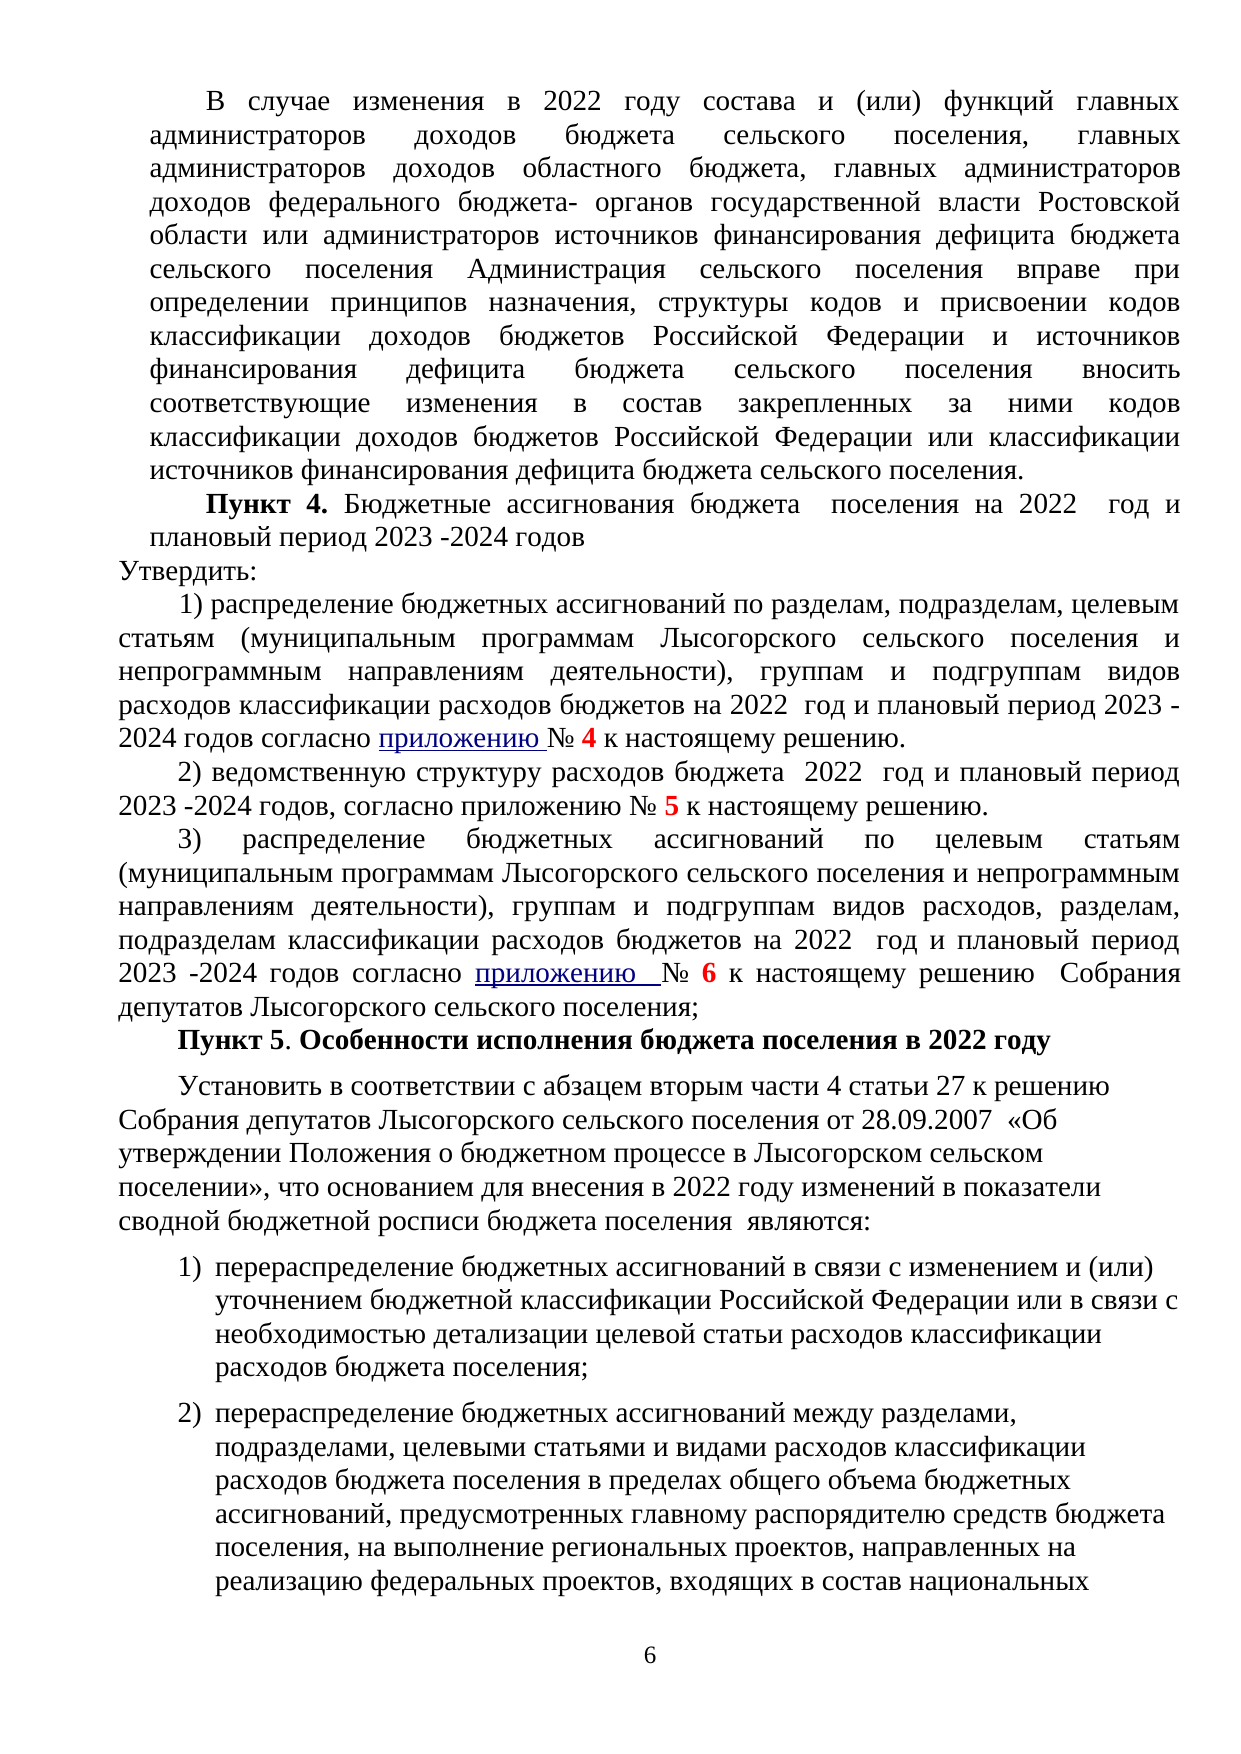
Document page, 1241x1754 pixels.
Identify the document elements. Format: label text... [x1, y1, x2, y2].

text Пункт 5. Особенности исполнения бюджета поселения в 2022 году [118, 1022, 1181, 1056]
text 1) распределение бюджетных ассигнований по разделам, подразделам, целевым статьям (муниципальным программам Лысогорского сельского поселения и непрограммным направлениям деятельности), группам и подгруппам видов расходов классификации расходов бюджетов на 2022 год и плановый период 2023 -2024 годов согласно приложению № 4 к настоящему решению. [118, 586, 1181, 754]
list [177, 1395, 1181, 1597]
text Утвердить: [118, 553, 1181, 586]
list перераспределение бюджетных ассигнований в связи с изменением и (или) уточнением бюджетной классификации Российской Федерации или в связи с необходимостью детализации целевой статьи расходов классификации расходов бюджета поселения; [177, 1249, 1181, 1383]
text Установить в соответствии с абзацем вторым части 4 статьи 27 к решению Собрания депутатов Лысогорского сельского поселения от 28.09.2007 «Об утверждении Положения о бюджетном процессе в Лысогорском сельском поселении», что основанием для внесения в 2022 году изменений в показатели сводной бюджетной росписи бюджета поселения являются: [118, 1068, 1181, 1236]
text 2) ведомственную структуру расходов бюджета 2022 год и плановый период 2023 -2024 годов, согласно приложению № 5 к настоящему решению. [118, 754, 1181, 821]
text В случае изменения в 2022 году состава и (или) функций главных администраторов доходов бюджета сельского поселения, главных администраторов доходов областного бюджета, главных администраторов доходов федерального бюджета- органов государственной власти Ростовской области или администраторов источников финансирования дефицита бюджета сельского поселения Администрация сельского поселения вправе при определении принципов назначения, структуры кодов и присвоении кодов классификации доходов бюджетов Российской Федерации и источников финансирования дефицита бюджета сельского поселения вносить соответствующие изменения в состав закрепленных за ними кодов классификации доходов бюджетов Российской Федерации или классификации источников финансирования дефицита бюджета сельского поселения. [149, 83, 1181, 486]
text 3) распределение бюджетных ассигнований по целевым статьям (муниципальным программам Лысогорского сельского поселения и непрограммным направлениям деятельности), группам и подгруппам видов расходов, разделам, подразделам классификации расходов бюджетов на 2022 год и плановый период 2023 -2024 годов согласно приложению № 6 к настоящему решению Собрания депутатов Лысогорского сельского поселения; [118, 821, 1181, 1022]
text Пункт 4. Бюджетные ассигнования бюджета поселения на 2022 год и плановый период 2023 -2024 годов [149, 486, 1181, 553]
